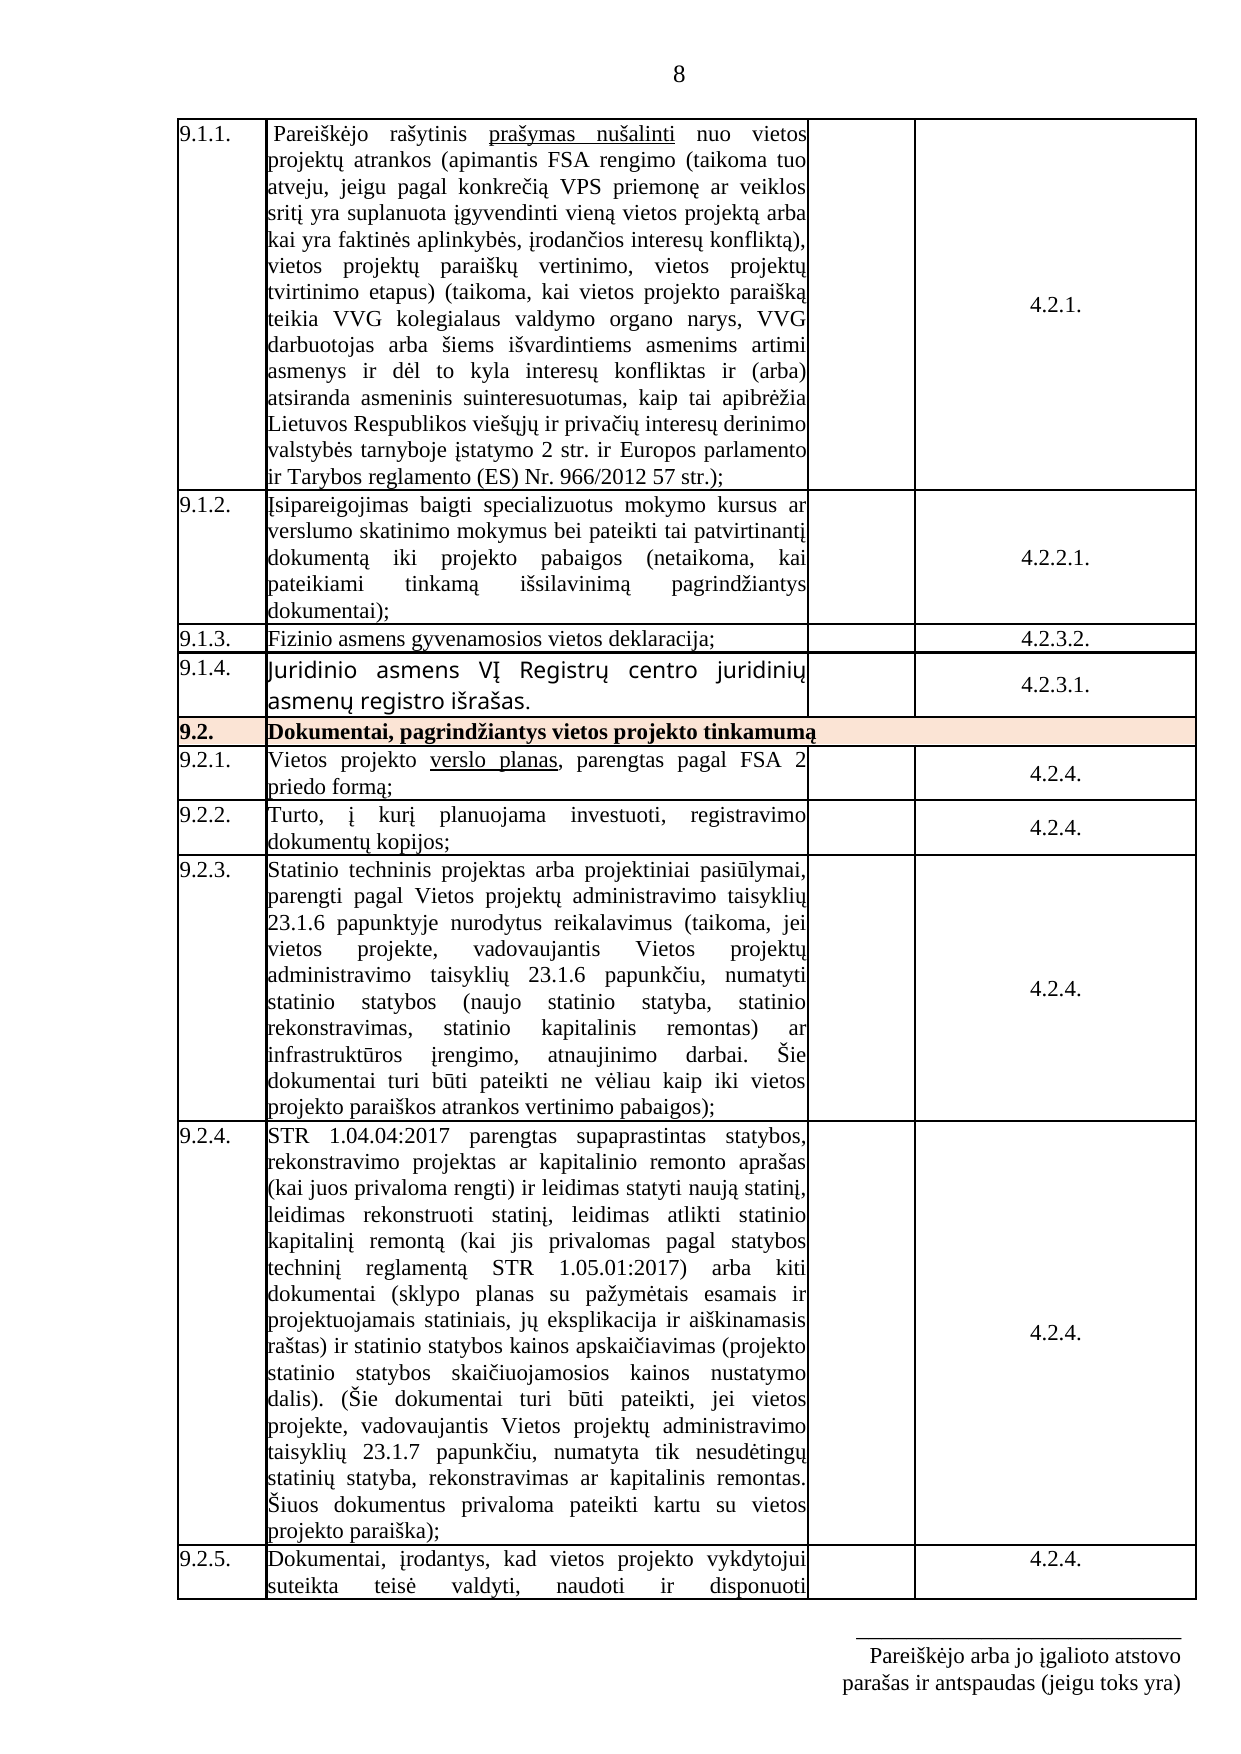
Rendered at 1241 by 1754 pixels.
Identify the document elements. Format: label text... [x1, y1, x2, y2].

table_cell Fizinio asmens gyvenamosios vietos deklaracija; [268, 625, 807, 651]
table_cell 4.2.4. [916, 1122, 1195, 1543]
table_cell Statinio techninis projektas arba projektiniai pasiūlymai, parengti pagal Vietos projektų administravimo taisyklių 23.1.6 papunktyje nurodytus reikalavimus (taikoma, jei vietos projekte, vadovaujantis Vietos projektų administravimo taisyklių 23.1.6 papunkčiu, numatyti statinio statybos (naujo statinio statyba, statinio rekonstravimas, statinio kapitalinis remontas) ar infrastruktūros įrengimo, atnaujinimo darbai. Šie dokumentai turi būti pateikti ne vėliau kaip iki vietos projekto paraiškos atrankos vertinimo pabaigos); [268, 856, 807, 1120]
table_cell 4.2.2.1. [916, 491, 1195, 623]
table_cell 9.2. [179, 718, 265, 744]
table_cell 9.2.1. [179, 747, 265, 799]
table_cell 9.2.3. [179, 856, 265, 1120]
table_cell Turto, į kurį planuojama investuoti, registravimo dokumentų kopijos; [268, 801, 807, 854]
table_cell 9.1.3. [179, 625, 265, 651]
table_cell 4.2.3.1. [916, 654, 1195, 716]
table_cell 4.2.1. [916, 120, 1195, 489]
table_cell Dokumentai, pagrindžiantys vietos projekto tinkamumą [268, 718, 1195, 744]
table_cell 4.2.4. [916, 1546, 1195, 1598]
table_cell 4.2.4. [916, 747, 1195, 799]
table_cell [809, 491, 914, 623]
table_cell [809, 856, 914, 1120]
table_cell [809, 1546, 914, 1598]
table_cell 9.1.1. [179, 120, 265, 489]
table_cell 9.1.4. [179, 654, 265, 716]
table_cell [268, 1546, 807, 1598]
table_cell [809, 747, 914, 799]
table_cell 4.2.4. [916, 856, 1195, 1120]
table_cell 9.2.2. [179, 801, 265, 854]
table_cell STR 1.04.04:2017 parengtas supaprastintas statybos, rekonstravimo projektas ar kapitalinio remonto aprašas (kai juos privaloma rengti) ir leidimas statyti naują statinį, leidimas rekonstruoti statinį, leidimas atlikti statinio kapitalinį remontą (kai jis privalomas pagal statybos techninį reglamentą STR 1.05.01:2017) arba kiti dokumentai (sklypo planas su pažymėtais esamais ir projektuojamais statiniais, jų eksplikacija ir aiškinamasis raštas) ir statinio statybos kainos apskaičiavimas (projekto statinio statybos skaičiuojamosios kainos nustatymo dalis). (Šie dokumentai turi būti pateikti, jei vietos projekte, vadovaujantis Vietos projektų administravimo taisyklių 23.1.7 papunkčiu, numatyta tik nesudėtingų statinių statyba, rekonstravimas ar kapitalinis remontas. Šiuos dokumentus privaloma pateikti kartu su vietos projekto paraiška); [268, 1122, 807, 1543]
table_cell [809, 1122, 914, 1543]
table_cell [809, 120, 914, 489]
table_cell Pareiškėjo rašytinis prašymas nušalinti nuo vietos projektų atrankos (apimantis FSA rengimo (taikoma tuo atveju, jeigu pagal konkrečią VPS priemonę ar veiklos sritį yra suplanuota įgyvendinti vieną vietos projektą arba kai yra faktinės aplinkybės, įrodančios interesų konfliktą), vietos projektų paraiškų vertinimo, vietos projektų tvirtinimo etapus) (taikoma, kai vietos projekto paraišką teikia VVG kolegialaus valdymo organo narys, VVG darbuotojas arba šiems išvardintiems asmenims artimi asmenys ir dėl to kyla interesų konfliktas ir (arba) atsiranda asmeninis suinteresuotumas, kaip tai apibrėžia Lietuvos Respublikos viešųjų ir privačių interesų derinimo valstybės tarnyboje įstatymo 2 str. ir Europos parlamento ir Tarybos reglamento (ES) Nr. 966/2012 57 str.); [268, 120, 807, 489]
table_cell 4.2.3.2. [916, 625, 1195, 651]
table_cell 4.2.4. [916, 801, 1195, 854]
table_cell Juridinio asmens VĮ Registrų centro juridinių asmenų registro išrašas. [268, 654, 807, 716]
table_cell Įsipareigojimas baigti specializuotus mokymo kursus ar verslumo skatinimo mokymus bei pateikti tai patvirtinantį dokumentą iki projekto pabaigos (netaikoma, kai pateikiami tinkamą išsilavinimą pagrindžiantys dokumentai); [268, 491, 807, 623]
table_cell 9.2.5. [179, 1546, 265, 1598]
table_cell [809, 654, 914, 716]
table_cell 9.1.2. [179, 491, 265, 623]
table_cell Vietos projekto verslo planas, parengtas pagal FSA 2 priedo formą; [268, 747, 807, 799]
table_cell 9.2.4. [179, 1122, 265, 1543]
table_cell [809, 625, 914, 651]
table_cell [809, 801, 914, 854]
